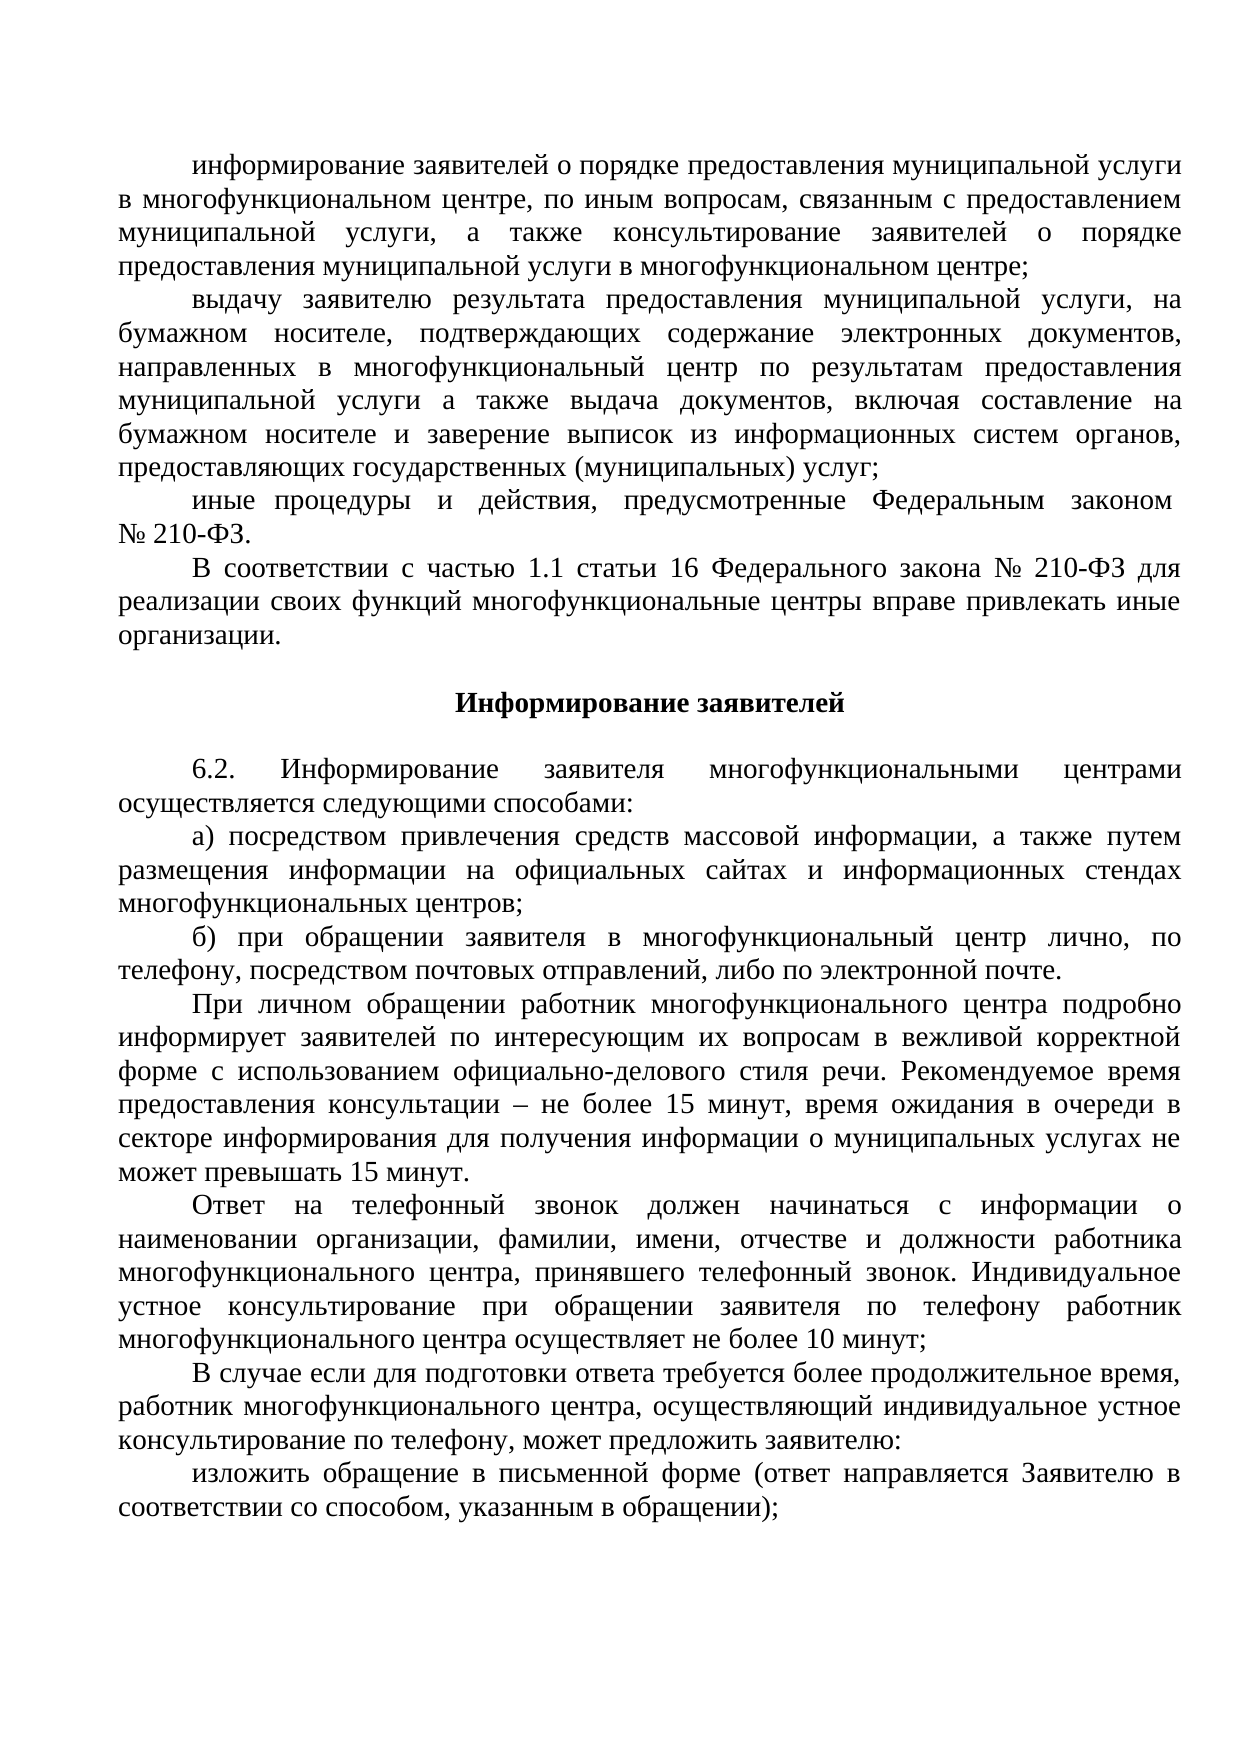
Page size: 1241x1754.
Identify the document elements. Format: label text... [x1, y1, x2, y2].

text информирование заявителей о порядке предоставления муниципальной услуги в многофункциональном центре, по иным вопросам, связанным с предоставлением муниципальной услуги, а также консультирование заявителей о порядке предоставления муниципальной услуги в многофункциональном центре; [118, 147, 1182, 282]
text № 210-ФЗ. [118, 516, 1194, 550]
text В соответствии с частью 1.1 статьи 16 Федерального закона № 210-ФЗ для реализации своих функций многофункциональные центры вправе привлекать иные организации. [118, 550, 1182, 651]
text иные процедуры и действия, предусмотренные Федеральным законом [192, 483, 1194, 516]
text выдачу заявителю результата предоставления муниципальной услуги, на бумажном носителе, подтверждающих содержание электронных документов, направленных в многофункциональный центр по результатам предоставления муниципальной услуги а также выдача документов, включая составление на бумажном носителе и заверение выписок из информационных систем органов, предоставляющих государственных (муниципальных) услуг; [118, 282, 1182, 483]
list Информирование заявителя многофункциональными центрами осуществляется следующими способами: [118, 751, 1182, 818]
text а) посредством привлечения средств массовой информации, а также путем размещения информации на официальных сайтах и информационных стендах многофункциональных центров; [118, 818, 1182, 919]
text В случае если для подготовки ответа требуется более продолжительное время, работник многофункционального центра, осуществляющий индивидуальное устное консультирование по телефону, может предложить заявителю: [118, 1355, 1182, 1456]
text б) при обращении заявителя в многофункциональный центр лично, по телефону, посредством почтовых отправлений, либо по электронной почте. [118, 919, 1181, 986]
text изложить обращение в письменной форме (ответ направляется Заявителю в соответствии со способом, указанным в обращении); [118, 1456, 1182, 1523]
text Ответ на телефонный звонок должен начинаться с информации о наименовании организации, фамилии, имени, отчестве и должности работника многофункционального центра, принявшего телефонный звонок. Индивидуальное устное консультирование при обращении заявителя по телефону работник многофункционального центра осуществляет не более 10 минут; [118, 1187, 1182, 1355]
subtitle Информирование заявителей [127, 685, 1173, 718]
text При личном обращении работник многофункционального центра подробно информирует заявителей по интересующим их вопросам в вежливой корректной форме с использованием официально-делового стиля речи. Рекомендуемое время предоставления консультации – не более 15 минут, время ожидания в очереди в секторе информирования для получения информации о муниципальных услугах не может превышать 15 минут. [118, 986, 1182, 1187]
